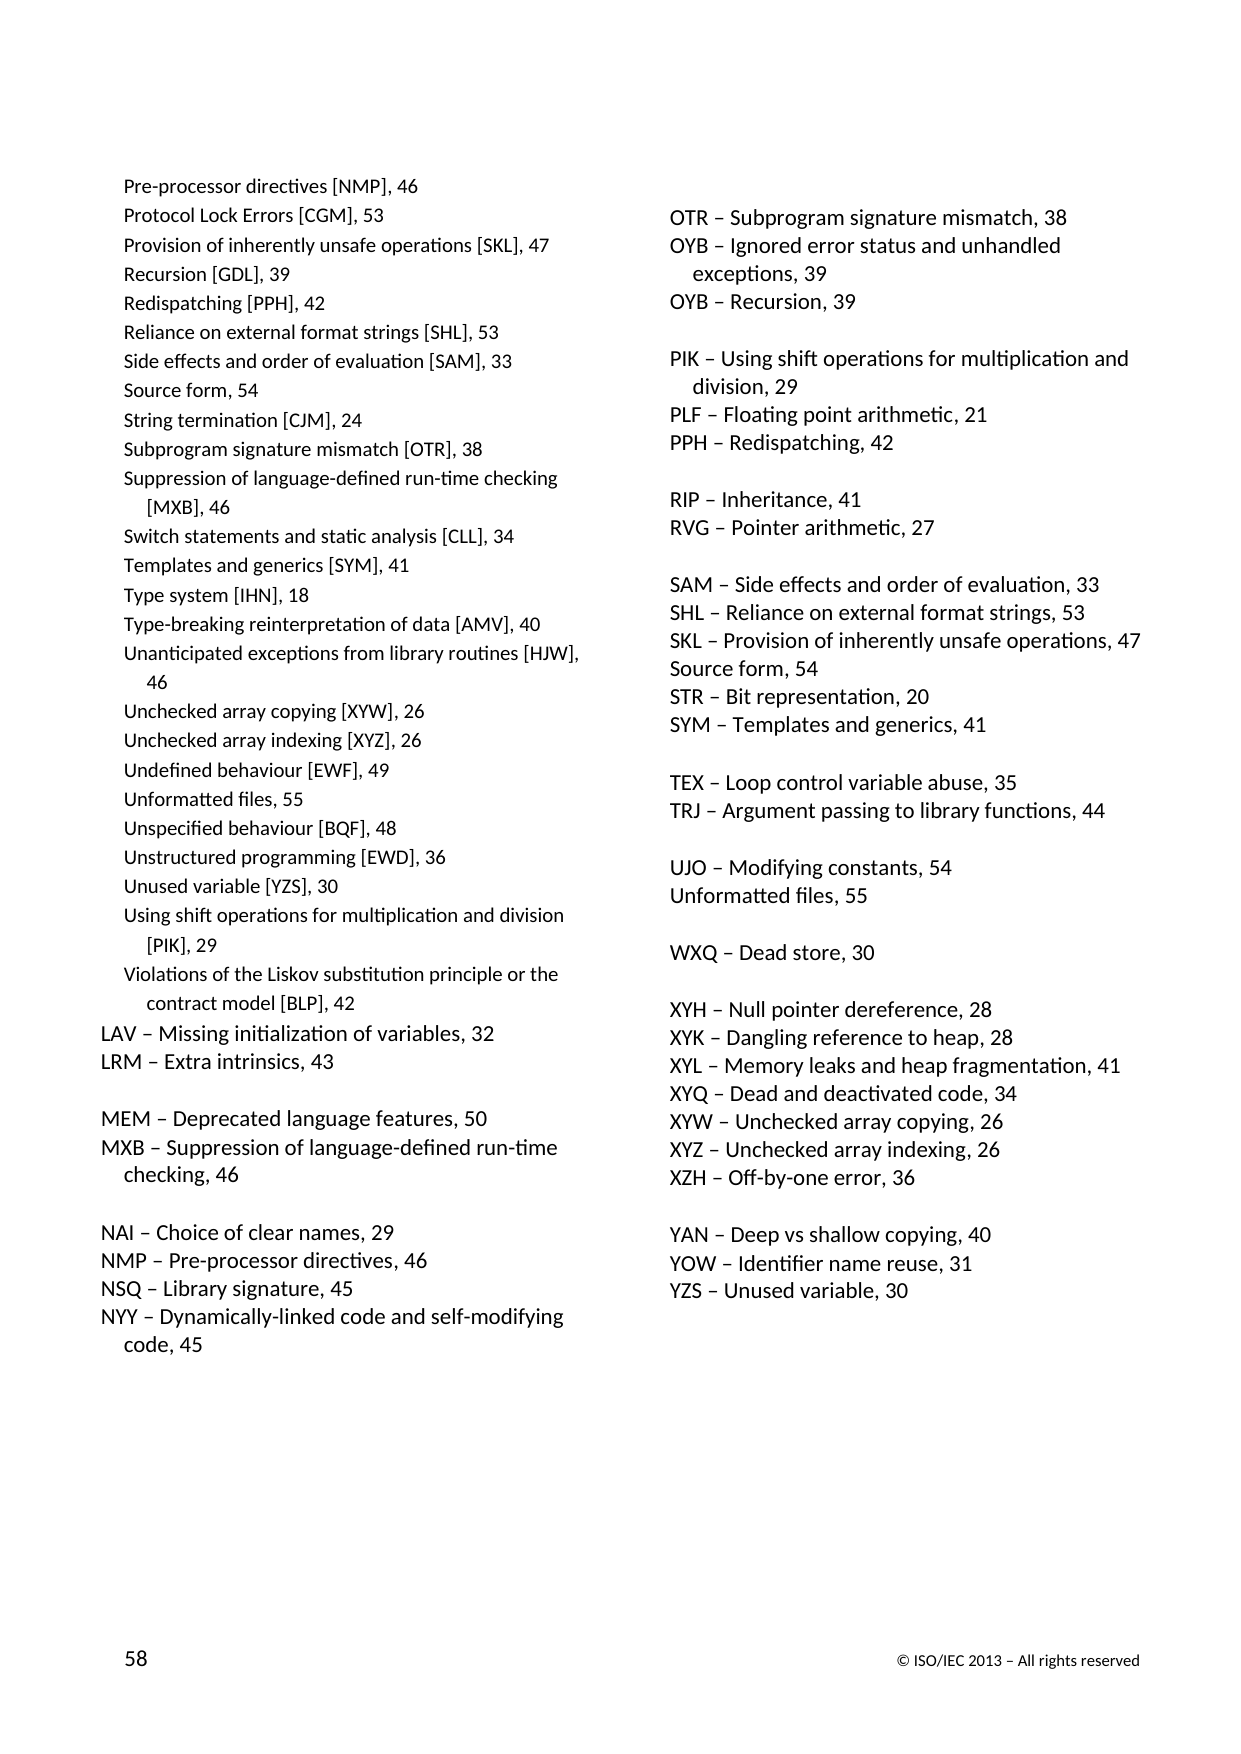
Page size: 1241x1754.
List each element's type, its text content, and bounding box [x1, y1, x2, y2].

text LRM – Extra intrinsics, 43 [101, 1047, 594, 1075]
text STR – Bit representation, 20 [669, 682, 1164, 711]
text Suppression of language-defined run-time checking [MXB], 46 [123, 465, 594, 520]
text XYQ – Dead and deactivated code, 34 [669, 1079, 1164, 1107]
text PIK – Using shift operations for multiplication and division, 29 [669, 344, 1164, 400]
text RVG – Pointer arithmetic, 27 [669, 513, 1164, 541]
text OYB – Recursion, 39 [669, 287, 1164, 315]
text XYL – Memory leaks and heap fragmentation, 41 [669, 1051, 1164, 1079]
text PLF – Floating point arithmetic, 21 [669, 400, 1164, 428]
text XZH – Off-by-one error, 36 [669, 1163, 1164, 1191]
text Side effects and order of evaluation [SAM], 33 [123, 348, 594, 374]
text Provision of inherently unsafe operations [SKL], 47 [123, 232, 594, 257]
text Unformatted files, 55 [123, 786, 594, 811]
text SKL – Provision of inherently unsafe operations, 47 [669, 626, 1164, 654]
text Recursion [GDL], 39 [123, 261, 594, 286]
text WXQ – Dead store, 30 [669, 938, 1164, 966]
text Using shift operations for multiplication and division [PIK], 29 [123, 903, 594, 957]
text NMP – Pre-processor directives, 46 [101, 1246, 594, 1274]
text Subprogram signature mismatch [OTR], 38 [123, 436, 594, 461]
text SYM – Templates and generics, 41 [669, 711, 1164, 738]
text Reliance on external format strings [SHL], 53 [123, 319, 594, 345]
text SAM – Side effects and order of evaluation, 33 [669, 570, 1164, 598]
text NSQ – Library signature, 45 [101, 1274, 594, 1302]
text YZS – Unused variable, 30 [669, 1277, 1164, 1305]
text Unchecked array copying [XYW], 26 [123, 698, 594, 724]
text Type system [IHN], 18 [123, 582, 594, 607]
text Type-breaking reinterpretation of data [AMV], 40 [123, 611, 594, 636]
text String termination [CJM], 24 [123, 407, 594, 432]
text NAI – Choice of clear names, 29 [101, 1218, 594, 1246]
text XYH – Null pointer dereference, 28 [669, 995, 1164, 1023]
text XYK – Dangling reference to heap, 28 [669, 1023, 1164, 1051]
text YOW – Identifier name reuse, 31 [669, 1249, 1164, 1277]
text NYY – Dynamically-linked code and self-modifying code, 45 [101, 1302, 594, 1358]
text MEM – Deprecated language features, 50 [101, 1104, 594, 1133]
text Protocol Lock Errors [CGM], 53 [123, 203, 594, 228]
text Unstructured programming [EWD], 36 [123, 844, 594, 870]
text Switch statements and static analysis [CLL], 34 [123, 523, 594, 549]
text TEX – Loop control variable abuse, 35 [669, 768, 1164, 796]
text XYZ – Unchecked array indexing, 26 [669, 1135, 1164, 1163]
text Unchecked array indexing [XYZ], 26 [123, 728, 594, 753]
text Unformatted files, 55 [669, 881, 1164, 909]
text Unspecified behaviour [BQF], 48 [123, 815, 594, 841]
text SHL – Reliance on external format strings, 53 [669, 598, 1164, 626]
text OYB – Ignored error status and unhandled exceptions, 39 [669, 231, 1164, 287]
text PPH – Redispatching, 42 [669, 428, 1164, 456]
text Redispatching [PPH], 42 [123, 290, 594, 316]
text Undefined behaviour [EWF], 49 [123, 757, 594, 782]
text Source form, 54 [669, 654, 1164, 682]
text LAV – Missing initialization of variables, 32 [101, 1019, 594, 1047]
text Templates and generics [SYM], 41 [123, 553, 594, 578]
text XYW – Unchecked array copying, 26 [669, 1107, 1164, 1135]
text Source form, 54 [123, 378, 594, 403]
text YAN – Deep vs shallow copying, 40 [669, 1221, 1164, 1249]
text Pre-processor directives [NMP], 46 [123, 173, 594, 199]
text TRJ – Argument passing to library functions, 44 [669, 796, 1164, 824]
text OTR – Subprogram signature mismatch, 38 [669, 203, 1164, 231]
text RIP – Inheritance, 41 [669, 485, 1164, 513]
text Unanticipated exceptions from library routines [HJW], 46 [123, 640, 594, 695]
text UJO – Modifying constants, 54 [669, 853, 1164, 881]
text MXB – Suppression of language-defined run-time checking, 46 [101, 1133, 594, 1189]
text Violations of the Liskov substitution principle or the contract model [BLP], 42 [123, 961, 594, 1016]
text Unused variable [YZS], 30 [123, 873, 594, 899]
